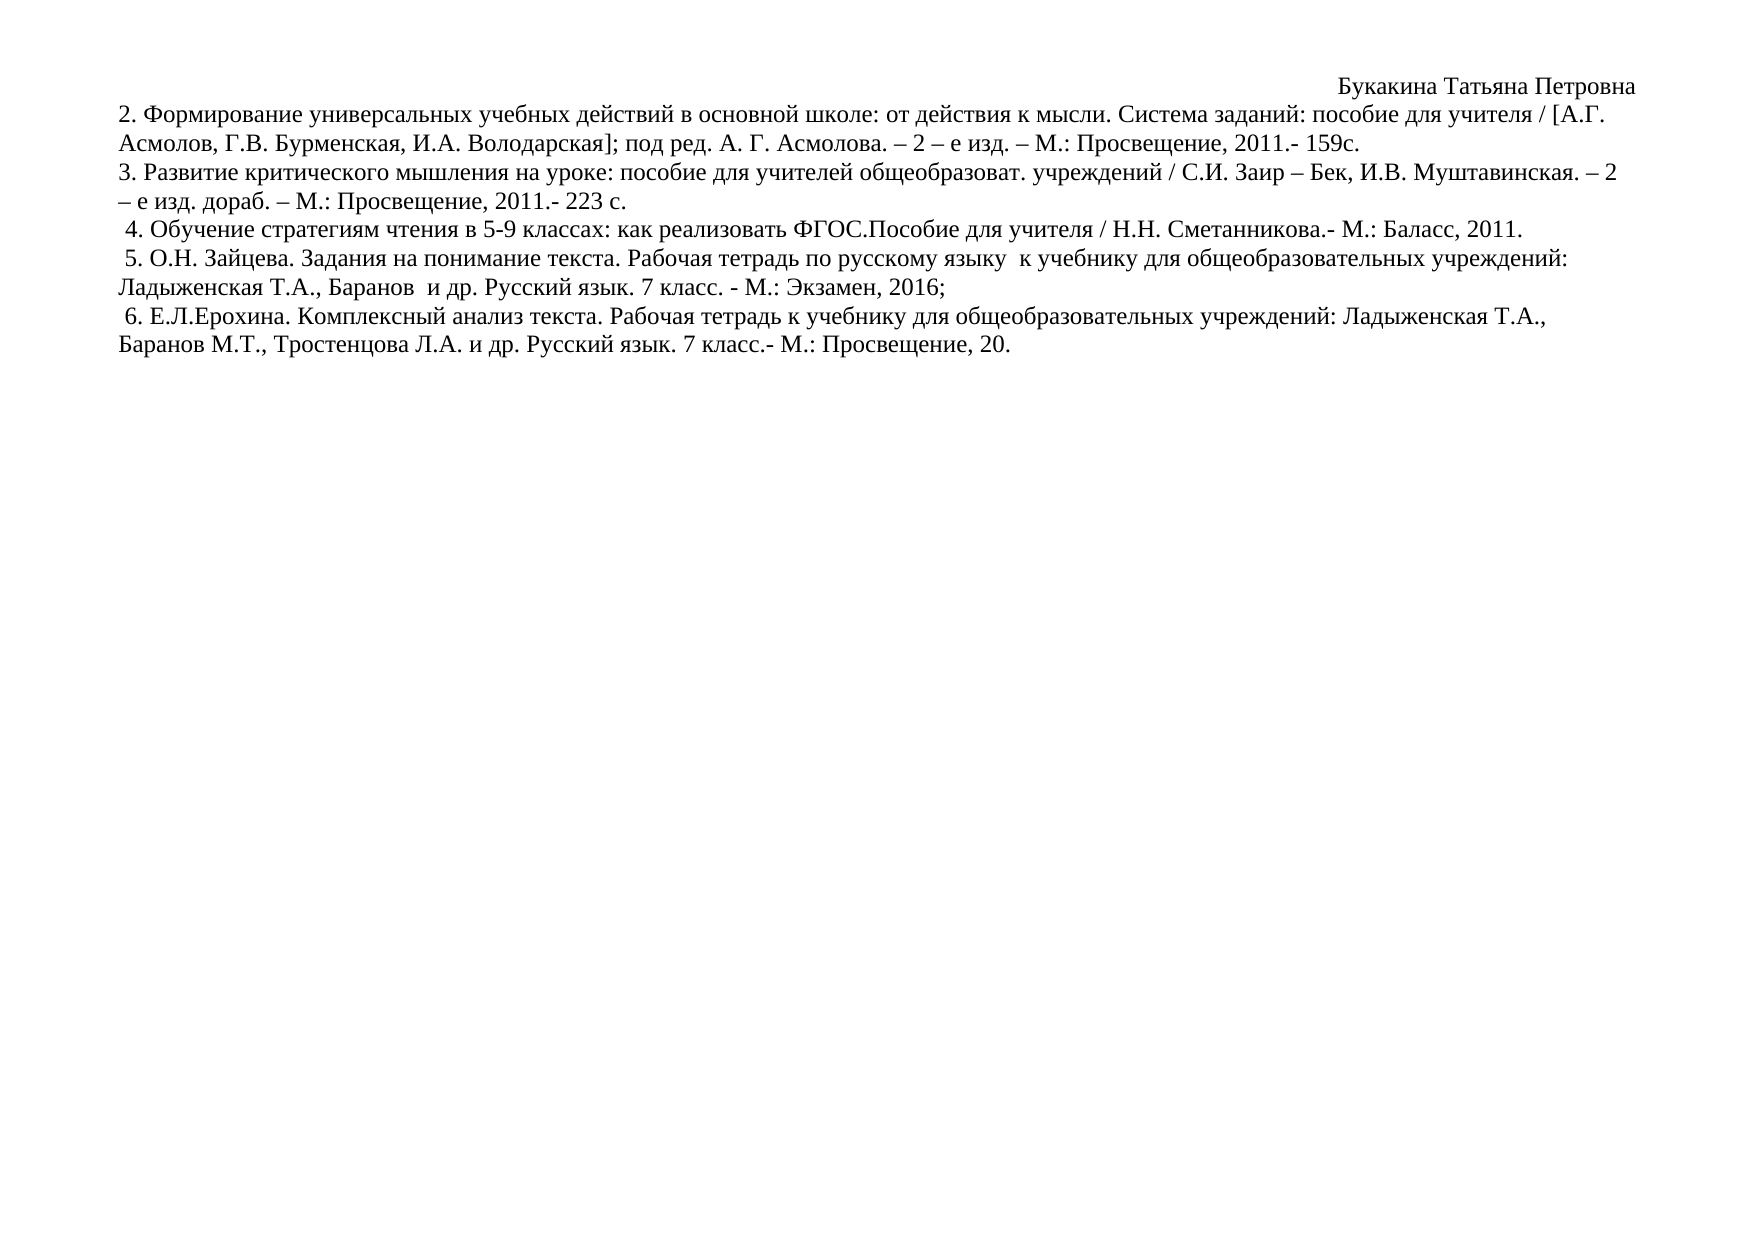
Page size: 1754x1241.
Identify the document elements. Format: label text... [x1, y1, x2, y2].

text 4. Обучение стратегиям чтения в 5-9 классах: как реализовать ФГОС.Пособие для учителя / Н.Н. Сметанникова.- М.: Баласс, 2011. [0, 214, 1636, 243]
text 6. Е.Л.Ерохина. Комплексный анализ текста. Рабочая тетрадь к учебнику для общеобразовательных учреждений: Ладыженская Т.А., Баранов М.Т., Тростенцова Л.А. и др. Русский язык. 7 класс.- М.: Просвещение, 20. [118, 301, 1636, 358]
text 3. Развитие критического мышления на уроке: пособие для учителей общеобразоват. учреждений / С.И. Заир – Бек, И.В. Муштавинская. – 2 – е изд. дораб. – М.: Просвещение, 2011.- 223 с. [118, 157, 1636, 214]
text 2. Формирование универсальных учебных действий в основной школе: от действия к мысли. Система заданий: пособие для учителя / [А.Г. Асмолов, Г.В. Бурменская, И.А. Володарская]; под ред. А. Г. Асмолова. – 2 – е изд. – М.: Просвещение, 2011.- 159с. [118, 99, 1636, 157]
text 5. О.Н. Зайцева. Задания на понимание текста. Рабочая тетрадь по русскому языку к учебнику для общеобразовательных учреждений: Ладыженская Т.А., Баранов и др. Русский язык. 7 класс. - М.: Экзамен, 2016; [118, 243, 1636, 301]
